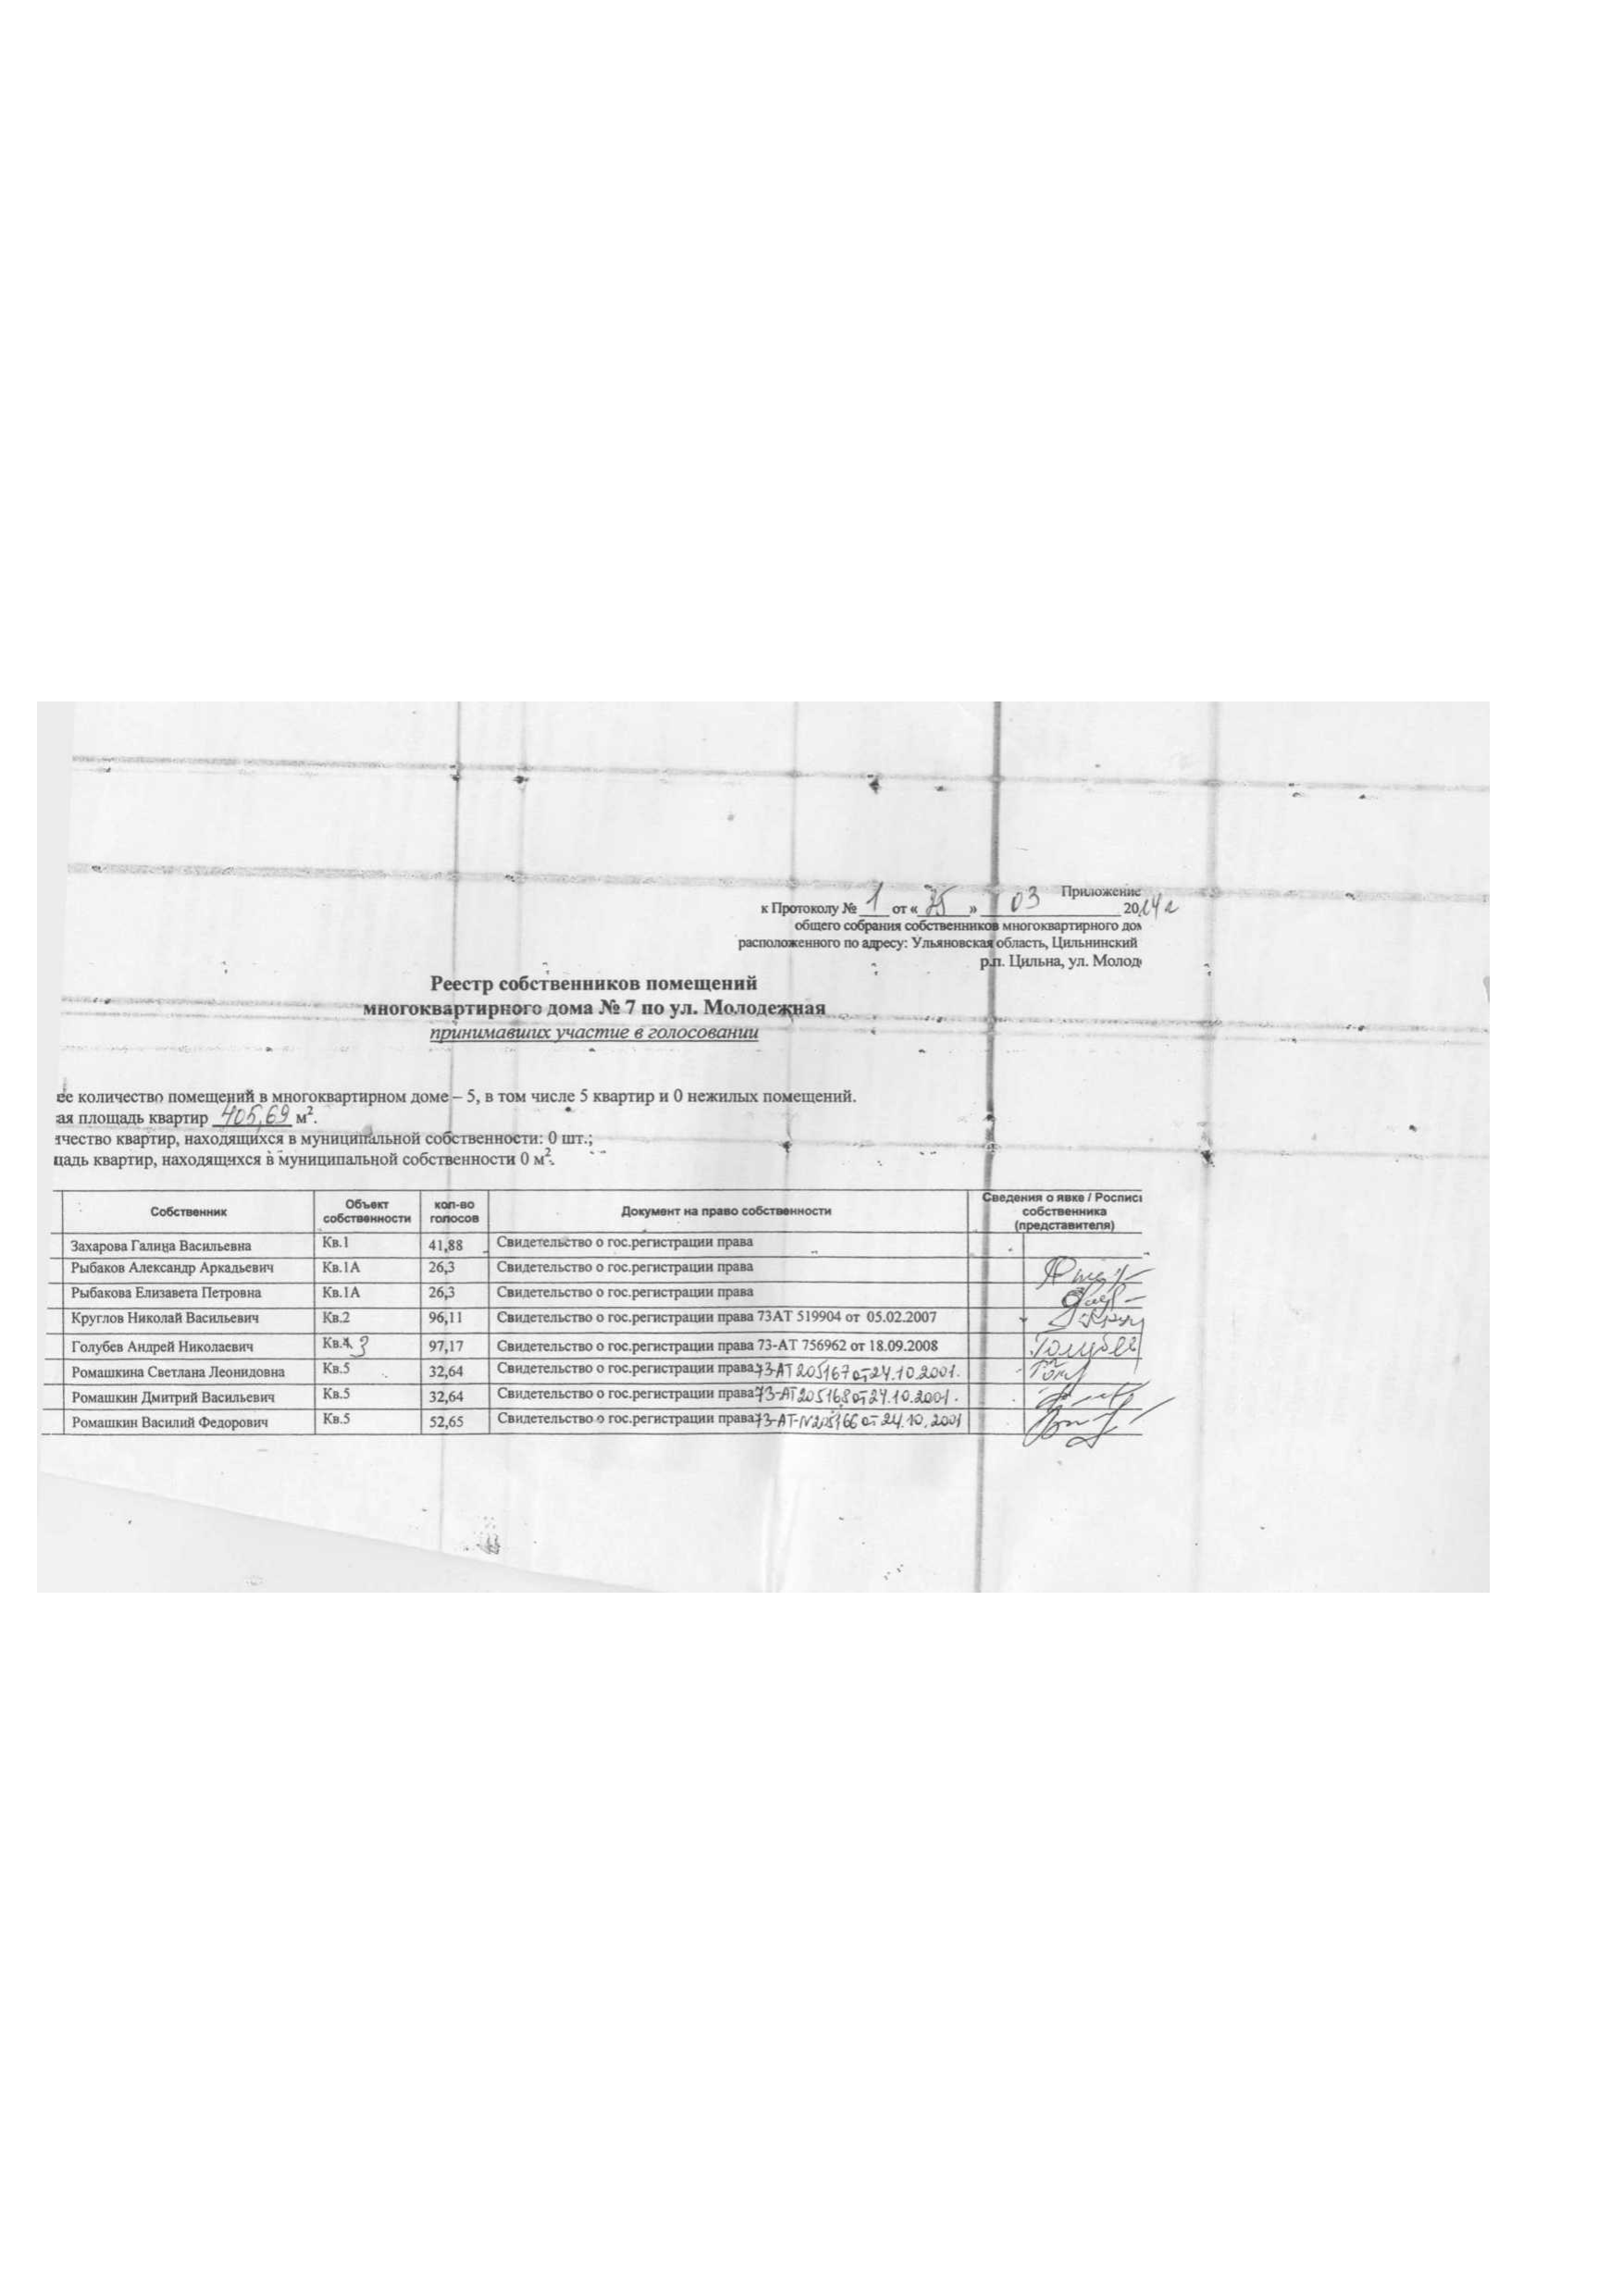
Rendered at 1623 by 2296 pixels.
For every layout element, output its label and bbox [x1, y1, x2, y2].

picture [37, 701, 1490, 1593]
